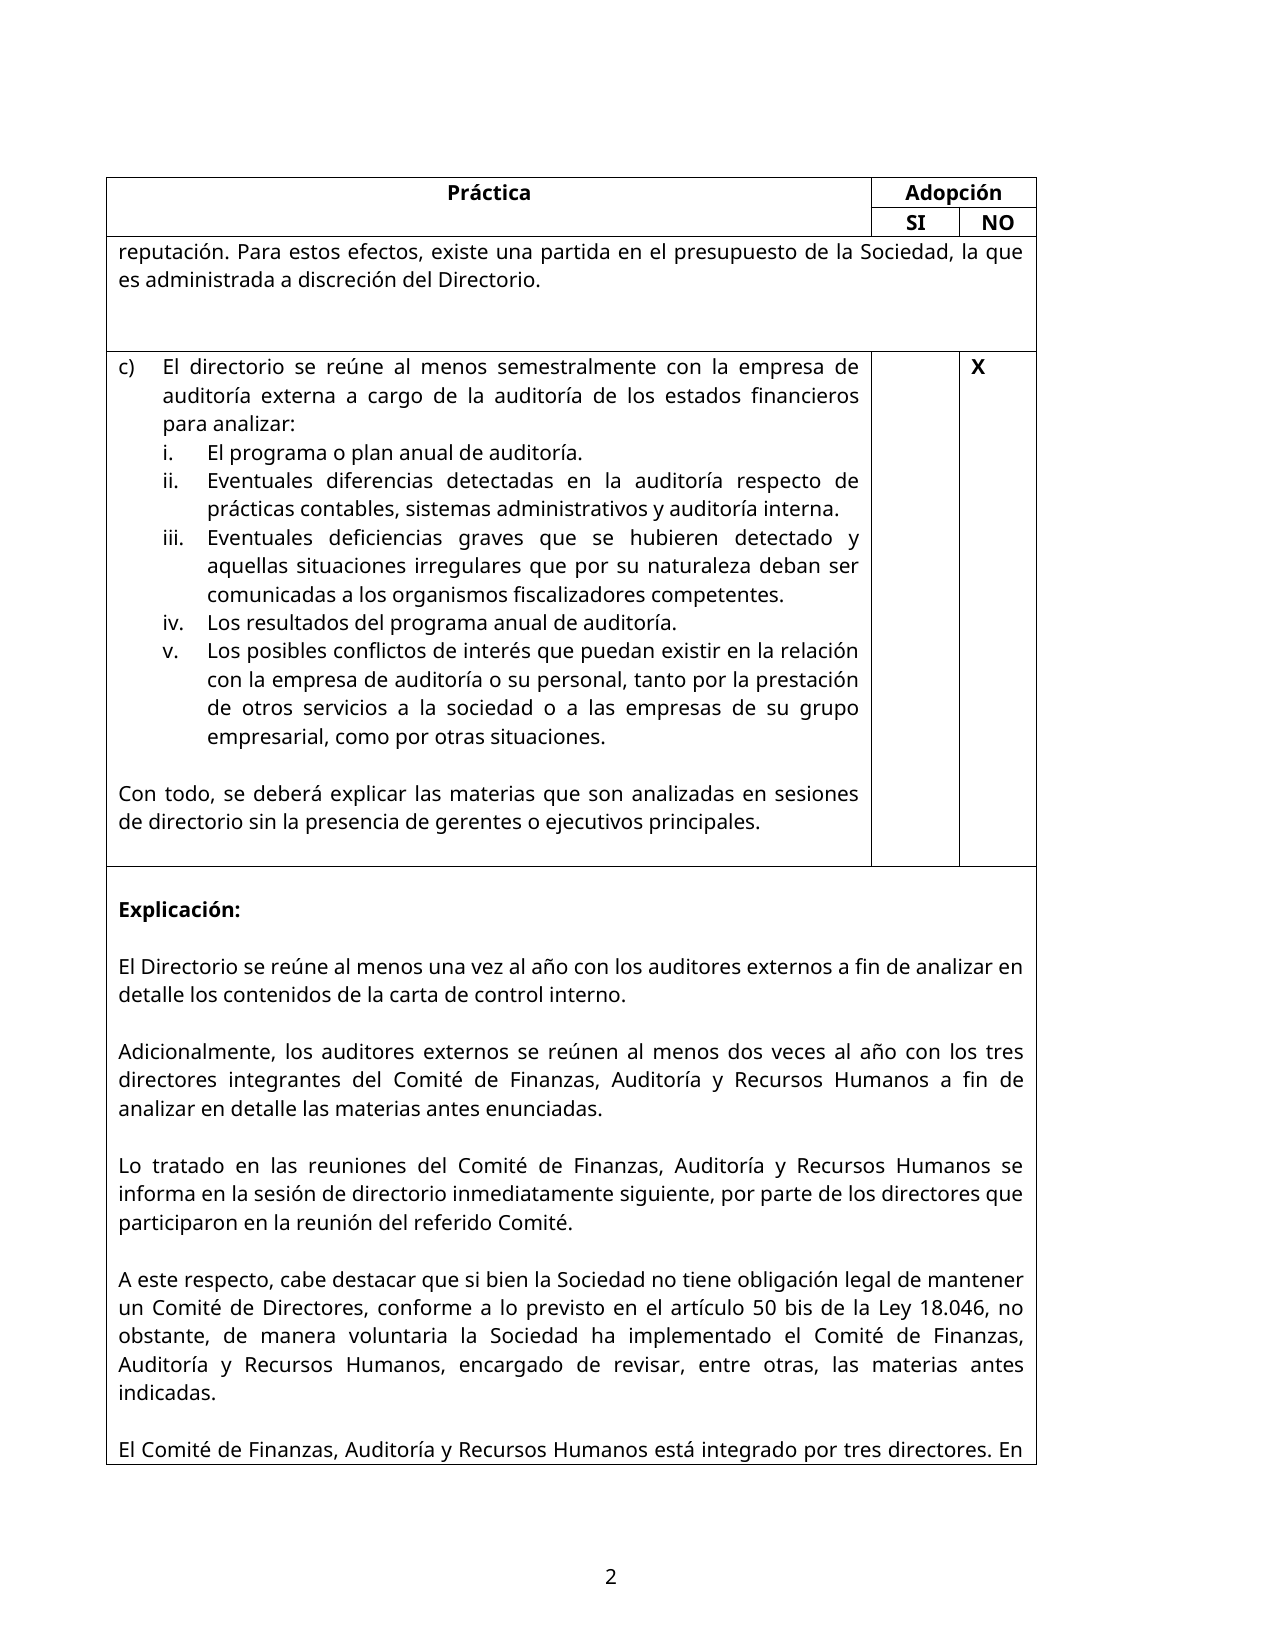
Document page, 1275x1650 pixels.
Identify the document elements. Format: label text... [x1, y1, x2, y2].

table_cell SI [872, 208, 959, 236]
table_cell X [960, 352, 1036, 866]
table_cell El directorio se reúne al menos semestralmente con la empresa de auditoría externa a cargo de la auditoría de los estados financieros para analizar: El programa o plan anual de auditoría. Eventuales diferencias detectadas en la auditoría respecto de prácticas contables, sistemas administrativos y auditoría interna. Eventuales deficiencias graves que se hubieren detectado y aquellas situaciones irregulares que por su naturaleza deban ser comunicadas a los organismos fiscalizadores competentes. Los resultados del programa anual de auditoría. Los posibles conflictos de interés que puedan existir en la relación con la empresa de auditoría o su personal, tanto por la prestación de otros servicios a la sociedad o a las empresas de su grupo empresarial, como por otras situaciones. Con todo, se deberá explicar las materias que son analizadas en sesiones de directorio sin la presencia de gerentes o ejecutivos principales. [107, 352, 871, 866]
table_header Práctica [107, 178, 871, 236]
table_header Adopción [872, 178, 1036, 207]
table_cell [107, 867, 1036, 1464]
table_cell NO [960, 208, 1036, 236]
table_cell [872, 352, 959, 866]
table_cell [107, 237, 1036, 351]
